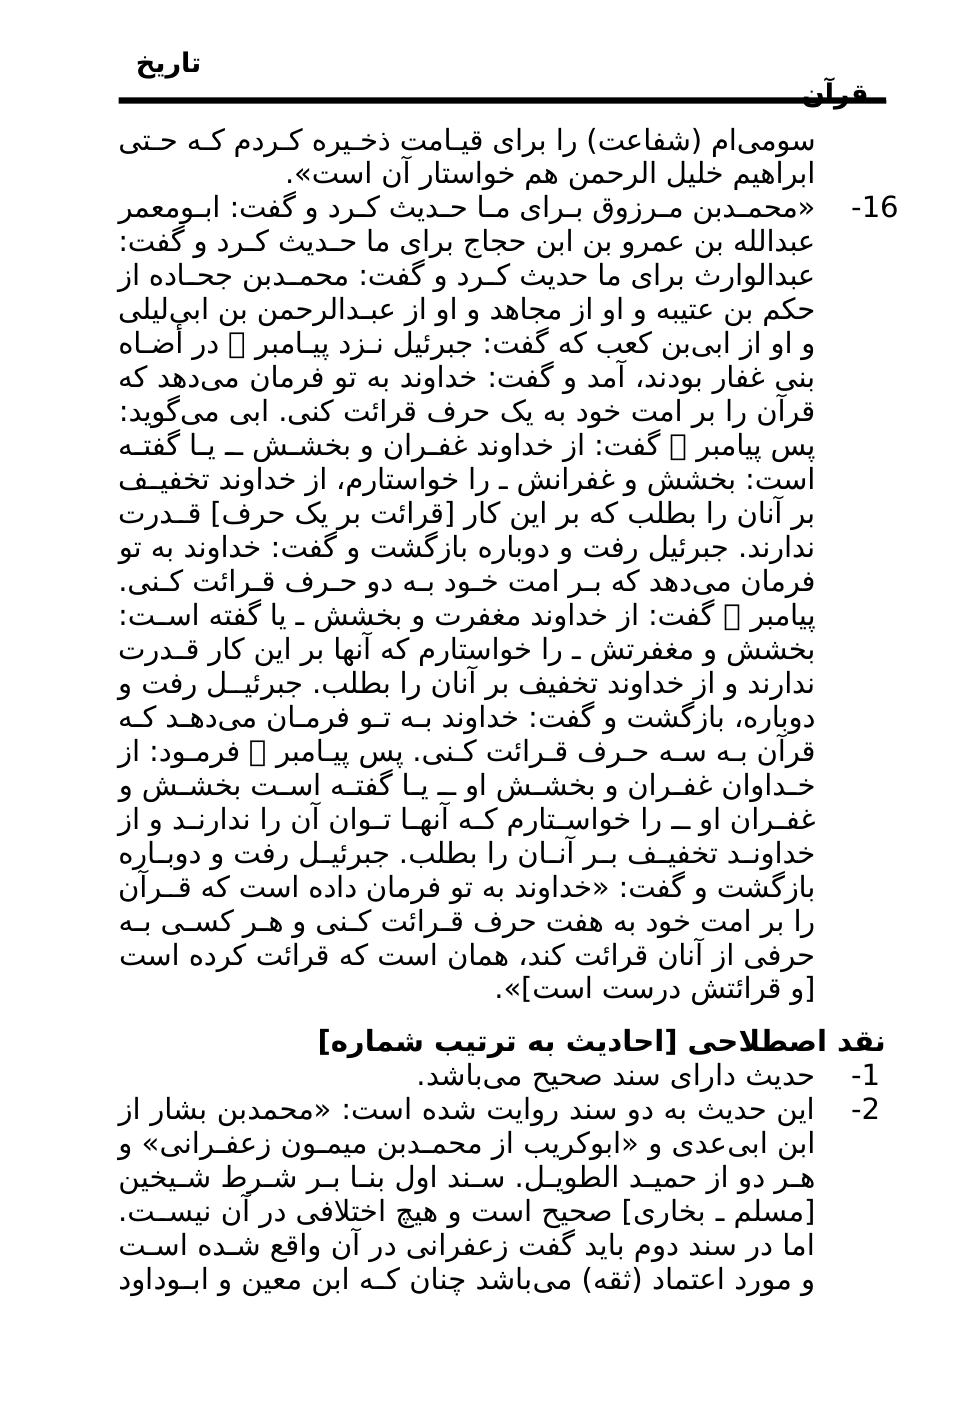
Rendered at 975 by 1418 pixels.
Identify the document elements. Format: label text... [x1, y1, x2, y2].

list «محمدبن مرزوق برای ما حدیث کرد و گفت: ابومعمر عبدالله بن عمرو بن ابن حجاج برای ما حدیث کرد و گفت: عبدالوارث برای ما حدیث کرد و گفت: محمدبن جحاده از حکم بن عتیبه و او از مجاهد و او از عبدالرحمن بن ابی‌لیلی و او از ابی‌بن کعب که گفت: جبرئیل نزد پیامبر در أضاه بنی غفار بودند، آمد و گفت: خداوند به تو فرمان می‌دهد که قرآن را بر امت خود به یک حرف قرائت کنی. ابی می‌گوید: پس پیامبر گفت: از خداوند غفران و بخشش ـ یا گفته است: بخشش و غفرانش ـ را خواستارم، از خداوند تخفیف بر آنان را بطلب که بر این کار [قرائت بر یک حرف] قدرت ندارند. جبرئیل رفت و دوباره بازگشت و گفت: خداوند به تو فرمان می‌دهد که بر امت خود به دو حرف قرائت کنی. پیامبر گفت: از خداوند مغفرت و بخشش ـ یا گفته است: بخشش و مغفرتش ـ را خواستارم که آنها بر این کار قدرت ندارند و از خداوند تخفیف بر آنان را بطلب. جبرئیل رفت و دوباره، بازگشت و گفت: خداوند به تو فرمان می‌دهد که قرآن به سه حرف قرائت کنی. پس پیامبر فرمود: از خداوان غفران و بخشش او ـ یا گفته است بخشش و غفران او ـ را خواستارم که آنها توان آن را ندارند و از خداوند تخفیف بر آنان را بطلب. جبرئیل رفت و دوباره بازگشت و گفت: «خداوند به تو فرمان داده است که قرآن را بر امت خود به هفت حرف قرائت کنی و هر کسی به حرفی از آنان قرائت کند، همان است که قرائت کرده است [و قرائتش درست است]». [118, 191, 851, 1006]
text نقد اصطلاحی [احادیث به ترتیب شماره] [118, 1024, 886, 1058]
list حدیث دارای سند صحیح می‌باشد. [118, 1058, 851, 1092]
